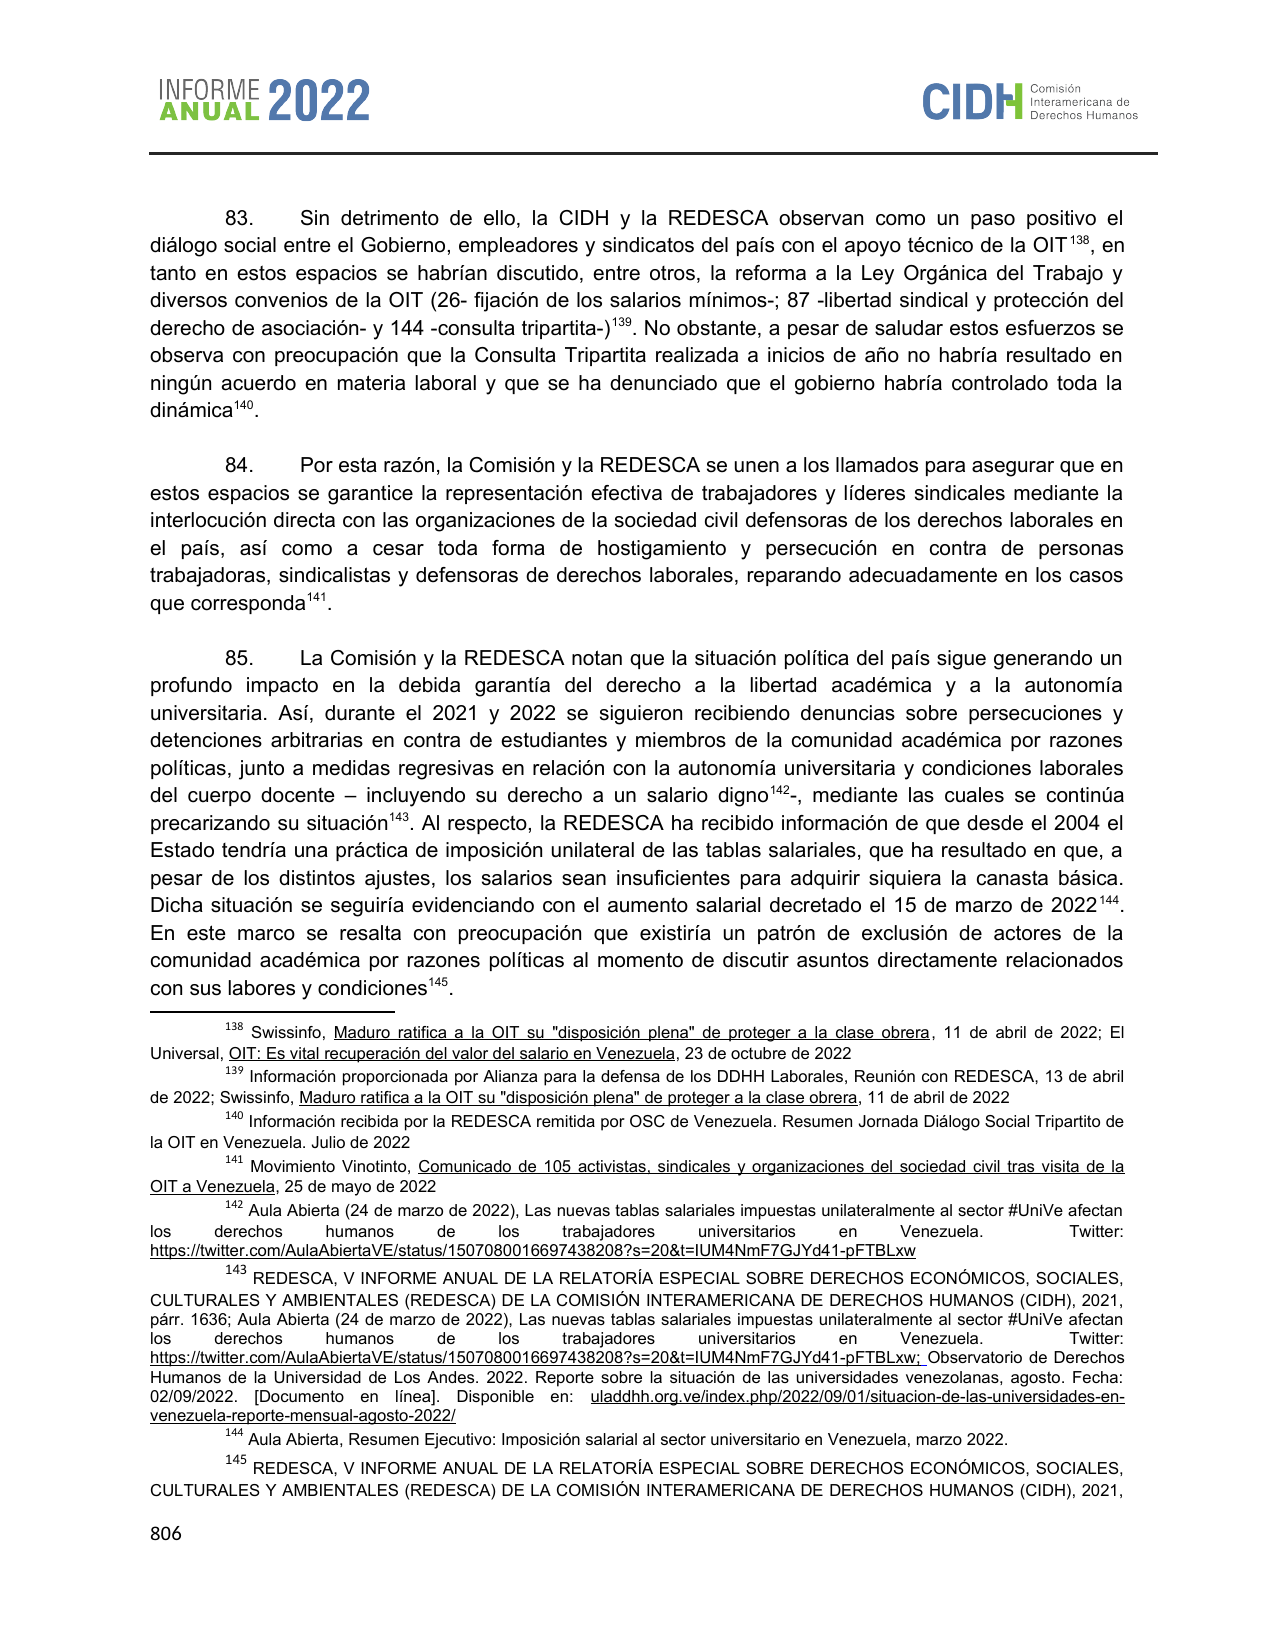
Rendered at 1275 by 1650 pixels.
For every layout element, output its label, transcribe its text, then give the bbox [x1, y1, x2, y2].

picture [914, 73, 1158, 130]
list La Comisión y la REDESCA notan que la situación política del país sigue generando un profundo impacto en la debida garantía del derecho a la libertad académica y a la autonomía universitaria. Así, durante el 2021 y 2022 se siguieron recibiendo denuncias sobre persecuciones y detenciones arbitrarias en contra de estudiantes y miembros de la comunidad académica por razones políticas, junto a medidas regresivas en relación con la autonomía universitaria y condiciones laborales del cuerpo docente – incluyendo su derecho a un salario digno-, mediante las cuales se continúa precarizando su situación. Al respecto, la REDESCA ha recibido información de que desde el 2004 el Estado tendría una práctica de imposición unilateral de las tablas salariales, que ha resultado en que, a pesar de los distintos ajustes, los salarios sean insuficientes para adquirir siquiera la canasta básica. Dicha situación se seguiría evidenciando con el aumento salarial decretado el 15 de marzo de 2022. En este marco se resalta con preocupación que existiría un patrón de exclusión de actores de la comunidad académica por razones políticas al momento de discutir asuntos directamente relacionados con sus labores y condiciones. [150, 645, 1125, 999]
list Sin detrimento de ello, la CIDH y la REDESCA observan como un paso positivo el diálogo social entre el Gobierno, empleadores y sindicatos del país con el apoyo técnico de la OIT, en tanto en estos espacios se habrían discutido, entre otros, la reforma a la Ley Orgánica del Trabajo y diversos convenios de la OIT (26- fijación de los salarios mínimos-; 87 -libertad sindical y protección del derecho de asociación- y 144 -consulta tripartita-). No obstante, a pesar de saludar estos esfuerzos se observa con preocupación que la Consulta Tripartita realizada a inicios de año no habría resultado en ningún acuerdo en materia laboral y que se ha denunciado que el gobierno habría controlado toda la dinámica. [150, 205, 1125, 422]
picture [150, 73, 374, 126]
list Por esta razón, la Comisión y la REDESCA se unen a los llamados para asegurar que en estos espacios se garantice la representación efectiva de trabajadores y líderes sindicales mediante la interlocución directa con las organizaciones de la sociedad civil defensoras de los derechos laborales en el país, así como a cesar toda forma de hostigamiento y persecución en contra de personas trabajadoras, sindicalistas y defensoras de derechos laborales, reparando adecuadamente en los casos que corresponda. [150, 453, 1125, 614]
